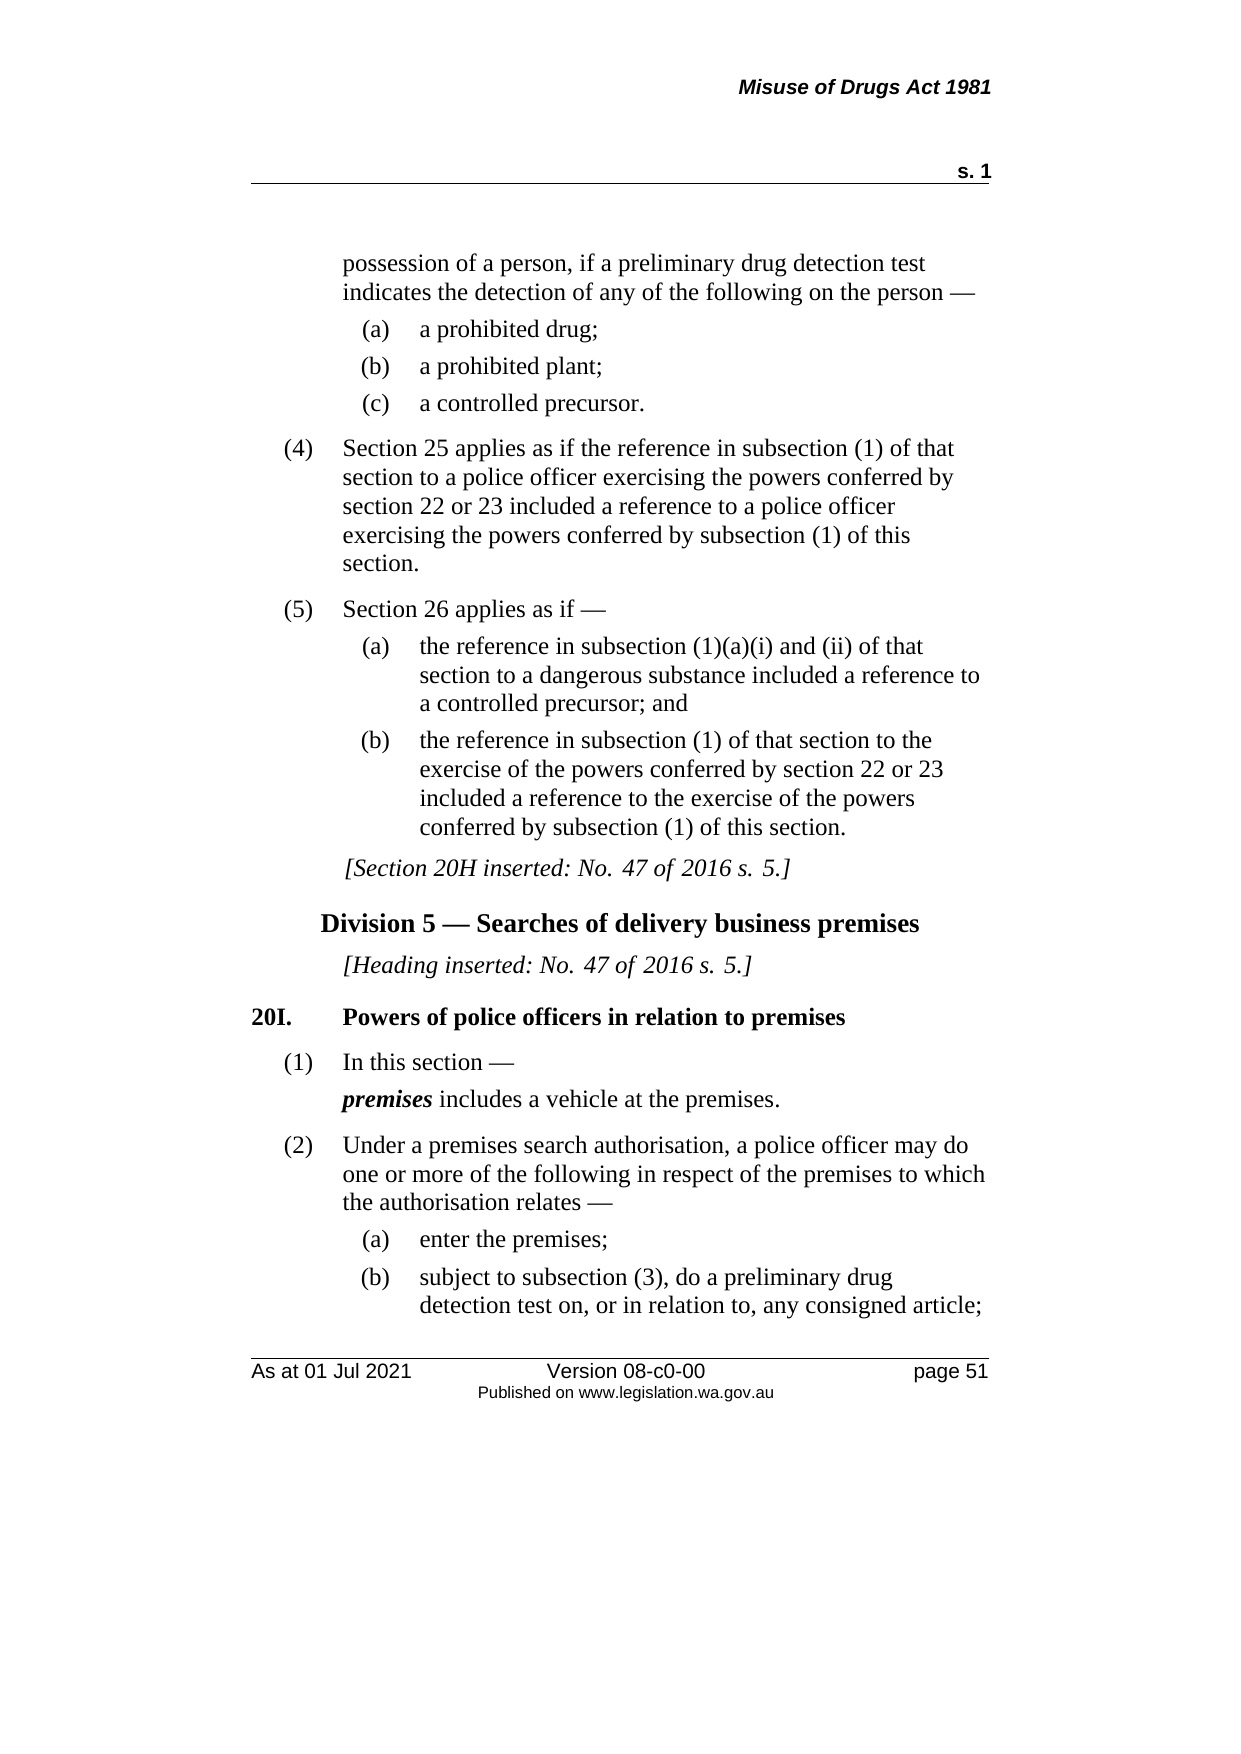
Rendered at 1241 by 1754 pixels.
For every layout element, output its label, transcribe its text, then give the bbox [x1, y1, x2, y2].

text premises includes a vehicle at the premises. [251, 1084, 989, 1113]
text (a) enter the premises; [251, 1224, 989, 1253]
text (b) a prohibited plant; [251, 351, 989, 380]
subtitle 20I. Powers of police officers in relation to premises [251, 1002, 989, 1031]
text (1) In this section — [251, 1047, 989, 1076]
text (a) the reference in subsection (1)(a)(i) and (ii) of that section to a dangerous substance included a reference to a controlled precursor; and [251, 631, 989, 717]
subtitle Division 5 — Searches of delivery business premises [251, 907, 989, 938]
subtitle [Heading inserted: No. 47 of 2016 s. 5.] [251, 950, 989, 979]
text (a) a prohibited drug; [251, 314, 989, 343]
text (5) Section 26 applies as if — [251, 594, 989, 623]
text [Section 20H inserted: No. 47 of 2016 s. 5.] [251, 853, 989, 882]
text (b) the reference in subsection (1) of that section to the exercise of the powers conferred by section 22 or 23 included a reference to the exercise of the powers conferred by subsection (1) of this section. [251, 726, 989, 841]
text (c) a controlled precursor. [251, 388, 989, 417]
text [251, 248, 989, 306]
text (b) subject to subsection (3), do a preliminary drug detection test on, or in relation to, any consigned article; [251, 1262, 989, 1319]
text (2) Under a premises search authorisation, a police officer may do one or more of the following in respect of the premises to which the authorisation relates — [251, 1130, 989, 1216]
text (4) Section 25 applies as if the reference in subsection (1) of that section to a police officer exercising the powers conferred by section 22 or 23 included a reference to a police officer exercising the powers conferred by subsection (1) of this section. [251, 433, 989, 577]
